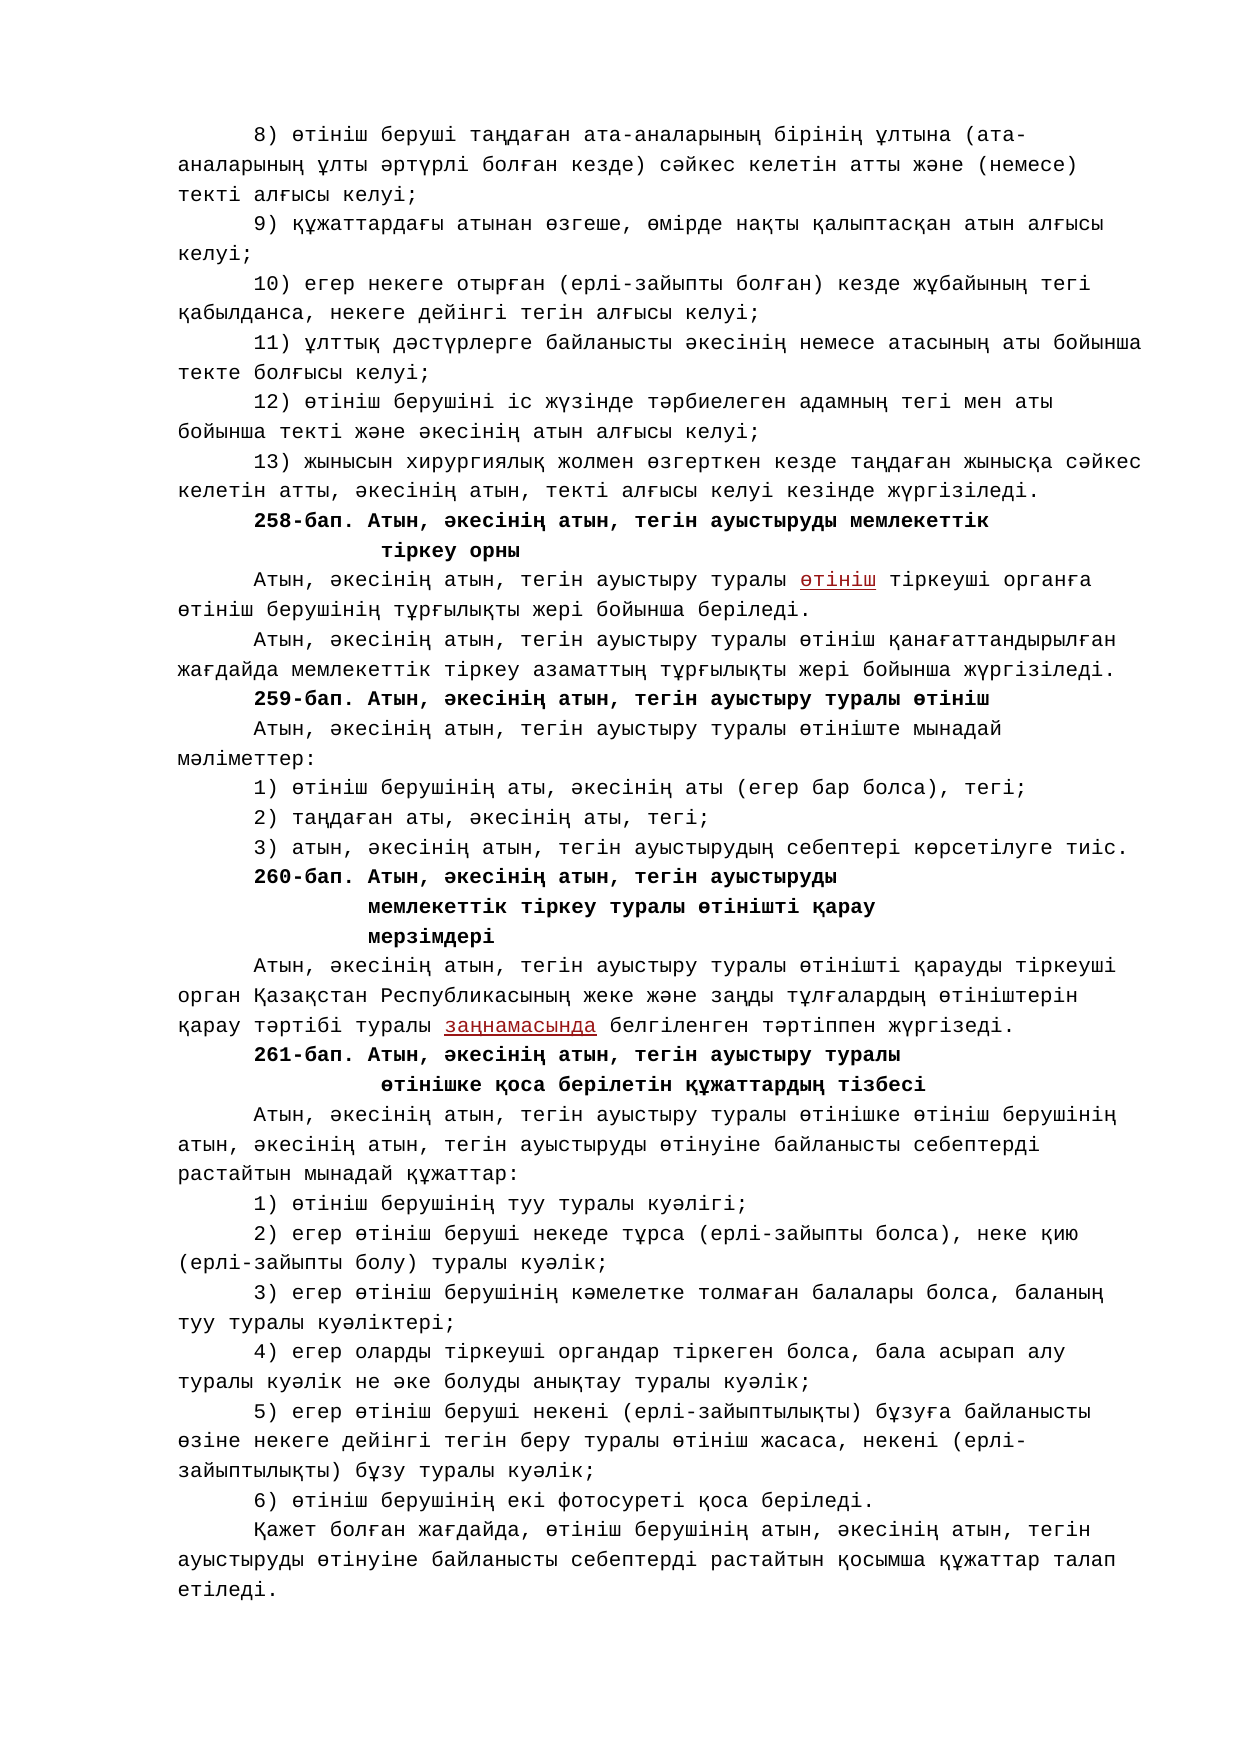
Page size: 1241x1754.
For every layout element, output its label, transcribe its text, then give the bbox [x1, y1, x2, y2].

text Атын, әкесінің атын, тегін ауыстыру туралы өтінішті қарауды тіркеуші орган Қазақстан Республикасының жеке және заңды тұлғалардың өтініштерін қарау тәртібі туралы заңнамасында белгіленген тәртіппен жүргізеді. [177, 949, 1152, 1038]
text Атын, әкесінің атын, тегін ауыстыру туралы өтінішке өтініш берушінің атын, әкесінің атын, тегін ауыстыруды өтінуіне байланысты себептерді растайтын мынадай құжаттар: 1) өтініш берушінің туу туралы куәлігі; 2) егер өтініш беруші некеде тұрса (ерлі-зайыпты болса), неке қию (ерлі-зайыпты болу) туралы куәлік; 3) егер өтініш берушінің кәмелетке толмаған балалары болса, баланың туу туралы куәліктері; 4) егер оларды тіркеуші органдар тіркеген болса, бала асырап алу туралы куәлік не әке болуды анықтау туралы куәлік; 5) егер өтініш беруші некені (ерлі-зайыптылықты) бұзуға байланысты өзіне некеге дейінгі тегін беру туралы өтініш жасаса, некені (ерлі-зайыптылықты) бұзу туралы куәлік; 6) өтініш берушінің екі фотосуреті қоса беріледі. Қажет болған жағдайда, өтініш берушінің атын, әкесінің атын, тегін ауыстыруды өтінуіне байланысты себептерді растайтын қосымша құжаттар талап етіледі. [177, 1098, 1152, 1602]
text 258-бап. Атын, әкесінің атын, тегін ауыстыруды мемлекеттік тіркеу орны [177, 504, 1152, 563]
text 260-бап. Атын, әкесінің атын, тегін ауыстыруды мемлекеттік тіркеу туралы өтінішті қарау мерзімдері [177, 860, 1152, 949]
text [177, 118, 1152, 504]
text Атын, әкесінің атын, тегін ауыстыру туралы өтініште мынадай мәліметтер: 1) өтініш берушінің аты, әкесінің аты (егер бар болса), тегі; 2) таңдаған аты, әкесінің аты, тегі; 3) атын, әкесінің атын, тегін ауыстырудың себептері көрсетілуге тиіс. [177, 712, 1152, 860]
text 259-бап. Атын, әкесінің атын, тегін ауыстыру туралы өтініш [177, 682, 1152, 712]
text Атын, әкесінің атын, тегін ауыстыру туралы өтініш тіркеуші органға өтініш берушінің тұрғылықты жері бойынша беріледі. Атын, әкесінің атын, тегін ауыстыру туралы өтініш қанағаттандырылған жағдайда мемлекеттік тіркеу азаматтың тұрғылықты жері бойынша жүргізіледі. [177, 563, 1152, 682]
text 261-бап. Атын, әкесінің атын, тегін ауыстыру туралы өтінішке қоса берілетін құжаттардың тізбесі [177, 1038, 1152, 1098]
